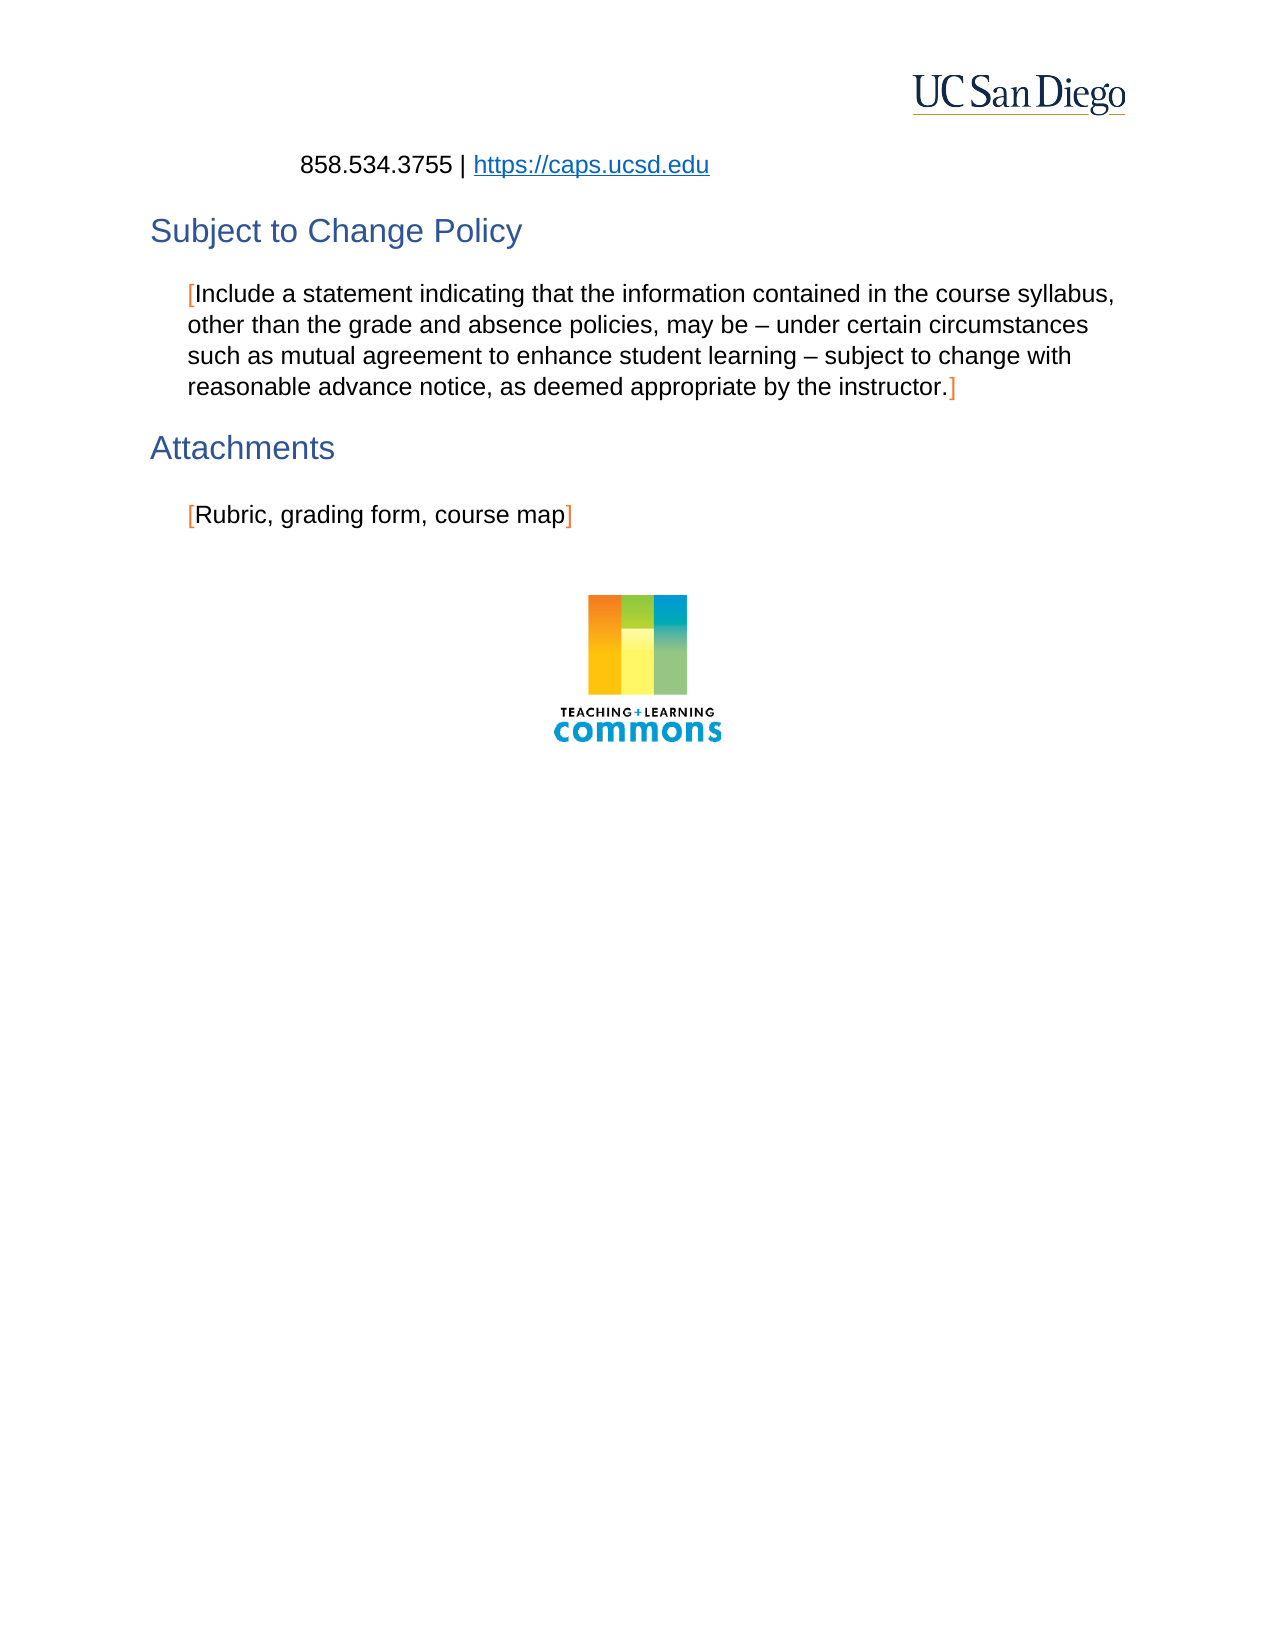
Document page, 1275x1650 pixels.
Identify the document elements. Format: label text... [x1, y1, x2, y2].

text 858.534.3755 | https://caps.ucsd.edu [300, 150, 1125, 209]
picture [554, 595, 722, 742]
picture [636, 727, 641, 742]
picture [715, 725, 722, 731]
text [Include a statement indicating that the information contained in the course syllabus, other than the grade and absence policies, may be – under certain circumstances such as mutual agreement to enhance student learning – subject to change with reasonable advance notice, as deemed appropriate by the instructor.] [187, 279, 1125, 401]
picture [614, 727, 619, 742]
subtitle Subject to Change Policy [150, 211, 1125, 249]
picture [693, 727, 697, 742]
picture [668, 728, 676, 737]
subtitle Attachments [150, 428, 1125, 466]
picture [912, 75, 1125, 116]
picture [603, 727, 607, 742]
picture [647, 727, 652, 742]
picture [579, 728, 586, 737]
text [Rubric, grading form, course map] [187, 469, 1125, 529]
